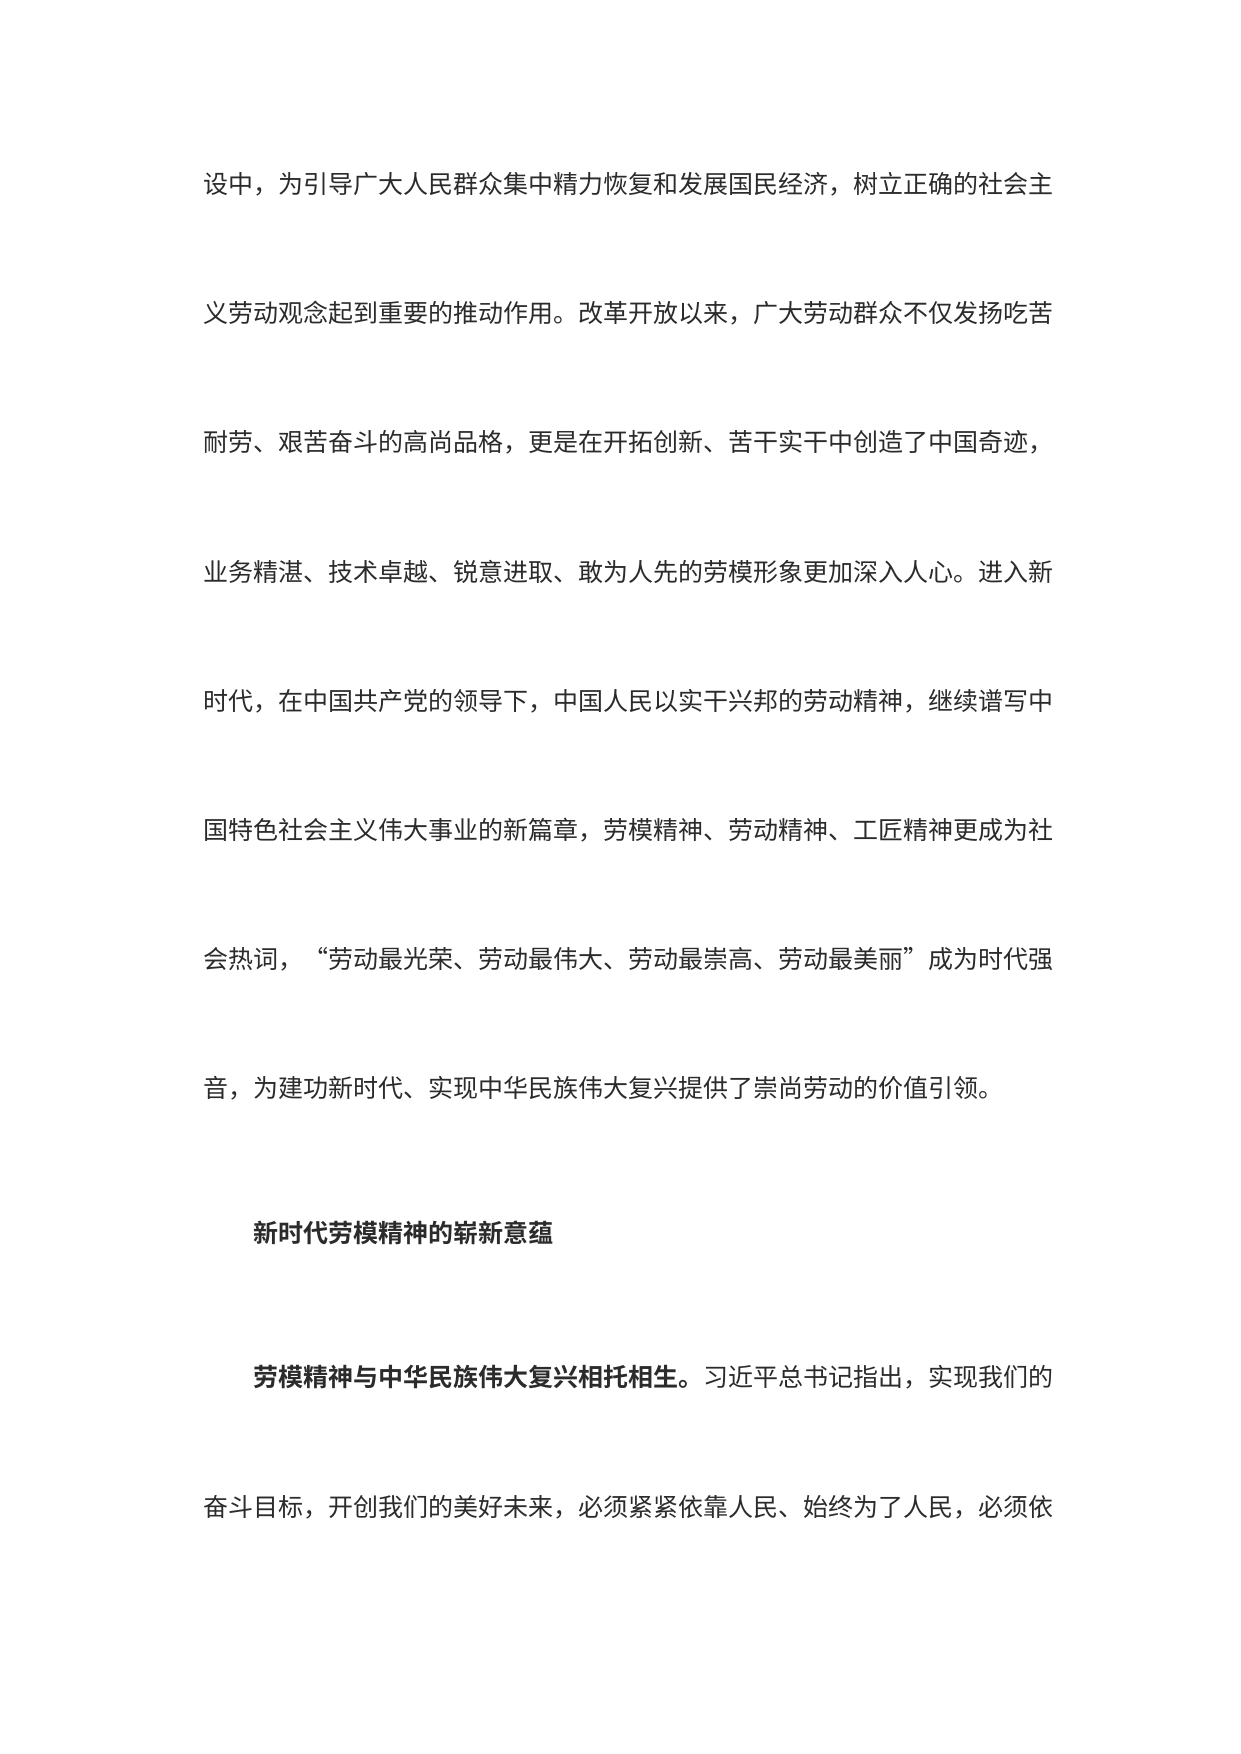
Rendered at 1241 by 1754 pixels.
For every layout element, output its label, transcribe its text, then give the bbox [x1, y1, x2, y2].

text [203, 150, 1077, 1119]
text 新时代劳模精神的崭新意蕴 [203, 1199, 1077, 1264]
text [203, 1344, 1077, 1537]
